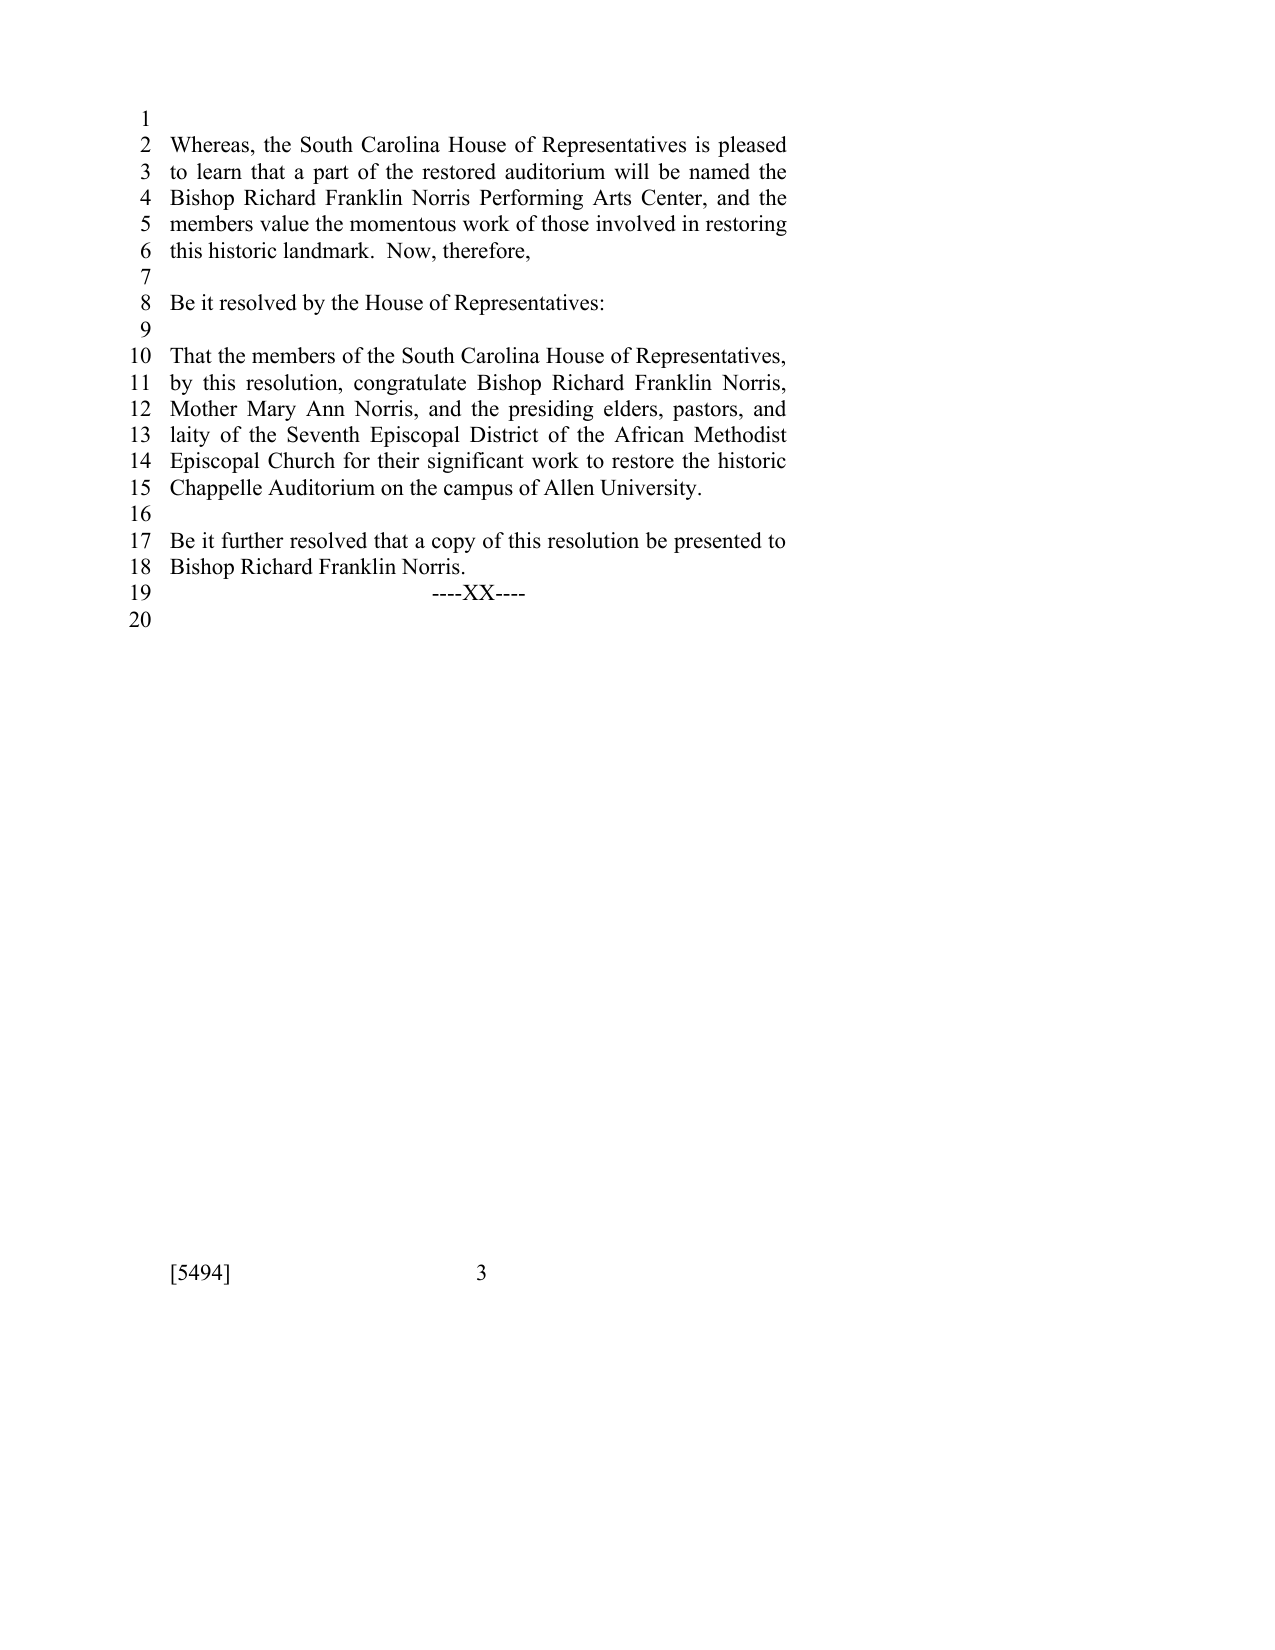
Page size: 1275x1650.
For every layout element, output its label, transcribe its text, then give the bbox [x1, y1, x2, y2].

text Be it further resolved that a copy of this resolution be presented to Bishop Richard Franklin Norris. [169, 527, 787, 579]
text Whereas, the South Carolina House of Representatives is pleased to learn that a part of the restored auditorium will be named the Bishop Richard Franklin Norris Performing Arts Center, and the members value the momentous work of those involved in restoring this historic landmark. Now, therefore, [169, 131, 787, 263]
text ----XX---- [169, 579, 787, 606]
text Be it resolved by the House of Representatives: [169, 289, 787, 316]
text That the members of the South Carolina House of Representatives, by this resolution, congratulate Bishop Richard Franklin Norris, Mother Mary Ann Norris, and the presiding elders, pastors, and laity of the Seventh Episcopal District of the African Methodist Episcopal Church for their significant work to restore the historic Chappelle Auditorium on the campus of Allen University. [169, 342, 787, 500]
